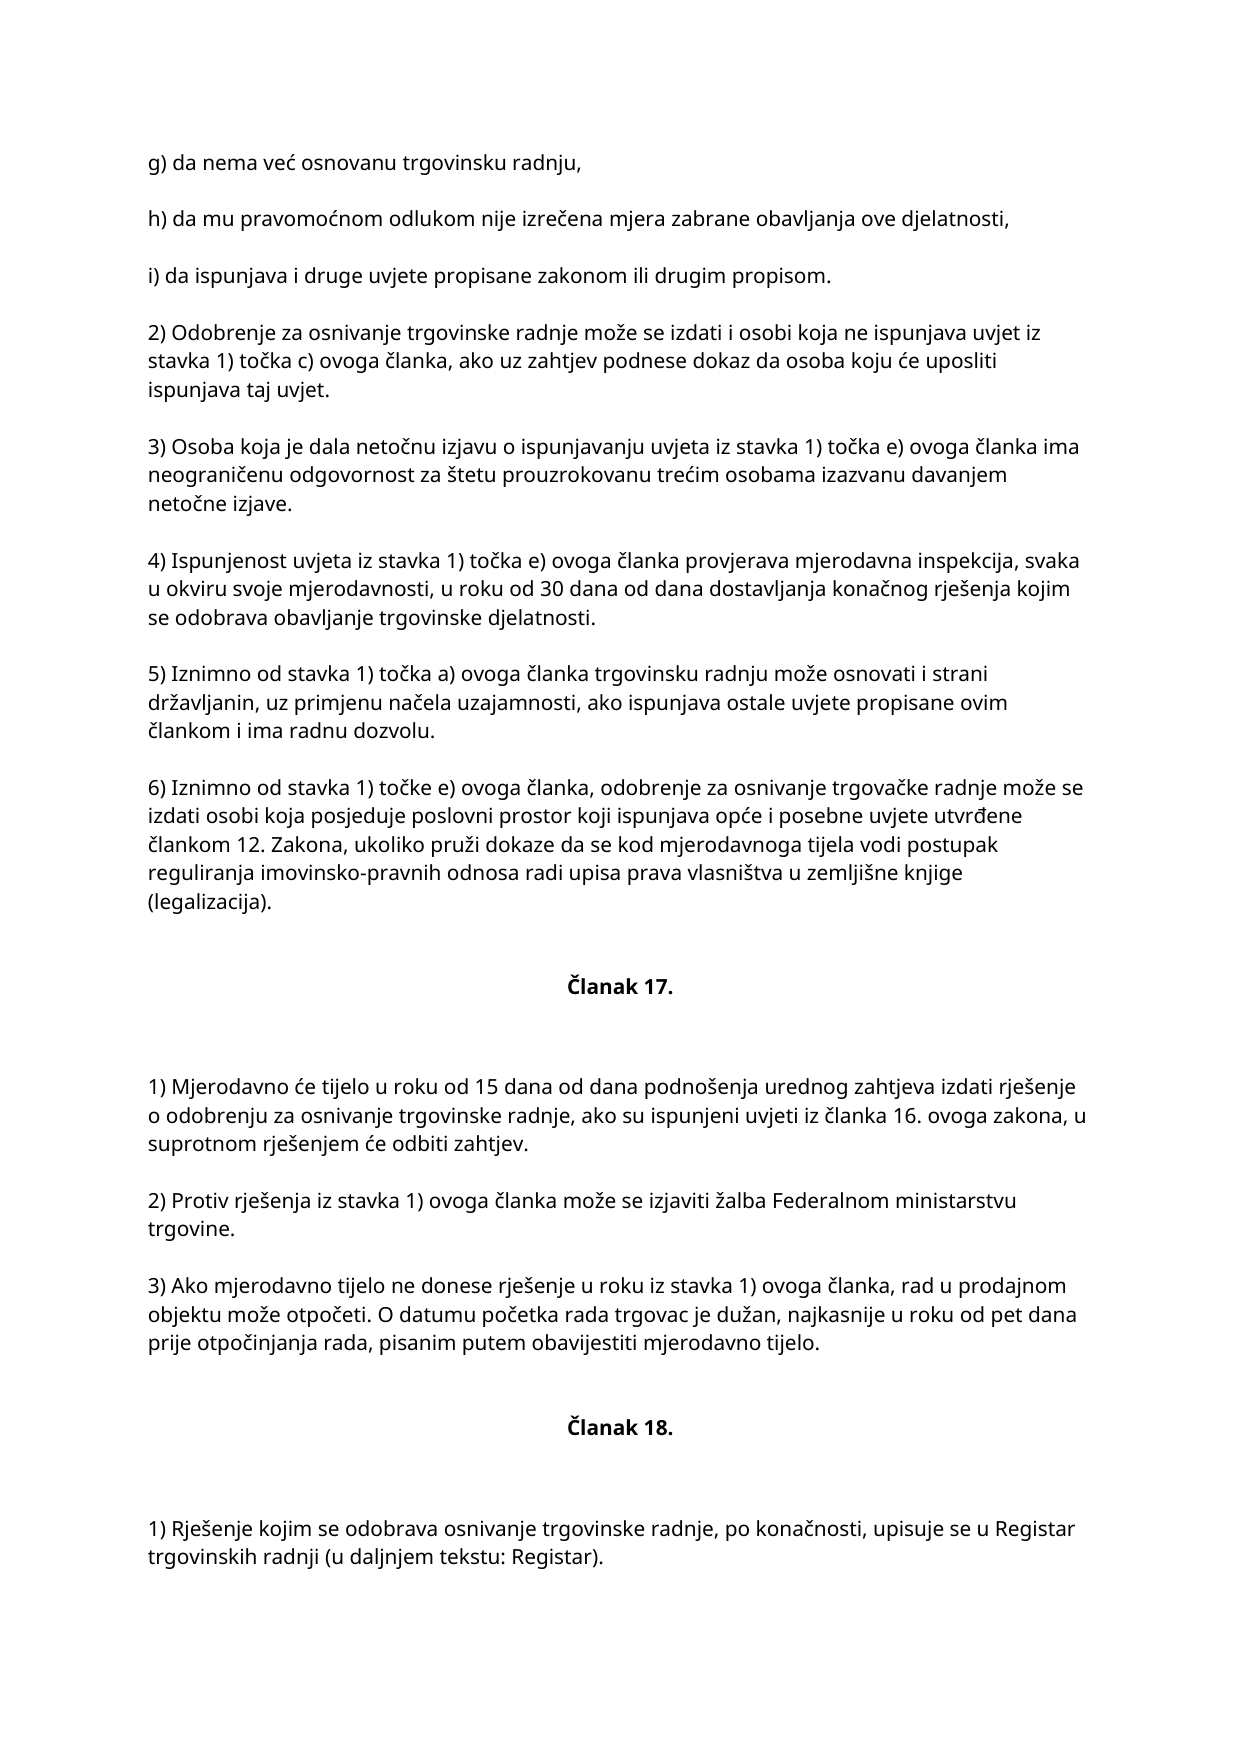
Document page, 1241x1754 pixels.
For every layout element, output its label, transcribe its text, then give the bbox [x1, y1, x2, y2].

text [148, 1514, 1093, 1599]
text Članak 17. [148, 972, 1093, 1057]
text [148, 148, 1093, 972]
text 1) Mjerodavno će tijelo u roku od 15 dana od dana podnošenja urednog zahtjeva izdati rješenje o odobrenju za osnivanje trgovinske radnje, ako su ispunjeni uvjeti iz članka 16. ovoga zakona, u suprotnom rješenjem će odbiti zahtjev. 2) Protiv rješenja iz stavka 1) ovoga članka može se izjaviti žalba Federalnom ministarstvu trgovine. 3) Ako mjerodavno tijelo ne donese rješenje u roku iz stavka 1) ovoga članka, rad u prodajnom objektu može otpočeti. O datumu početka rada trgovac je dužan, najkasnije u roku od pet dana prije otpočinjanja rada, pisanim putem obavijestiti mjerodavno tijelo. [148, 1072, 1093, 1413]
text Članak 18. [148, 1413, 1093, 1498]
